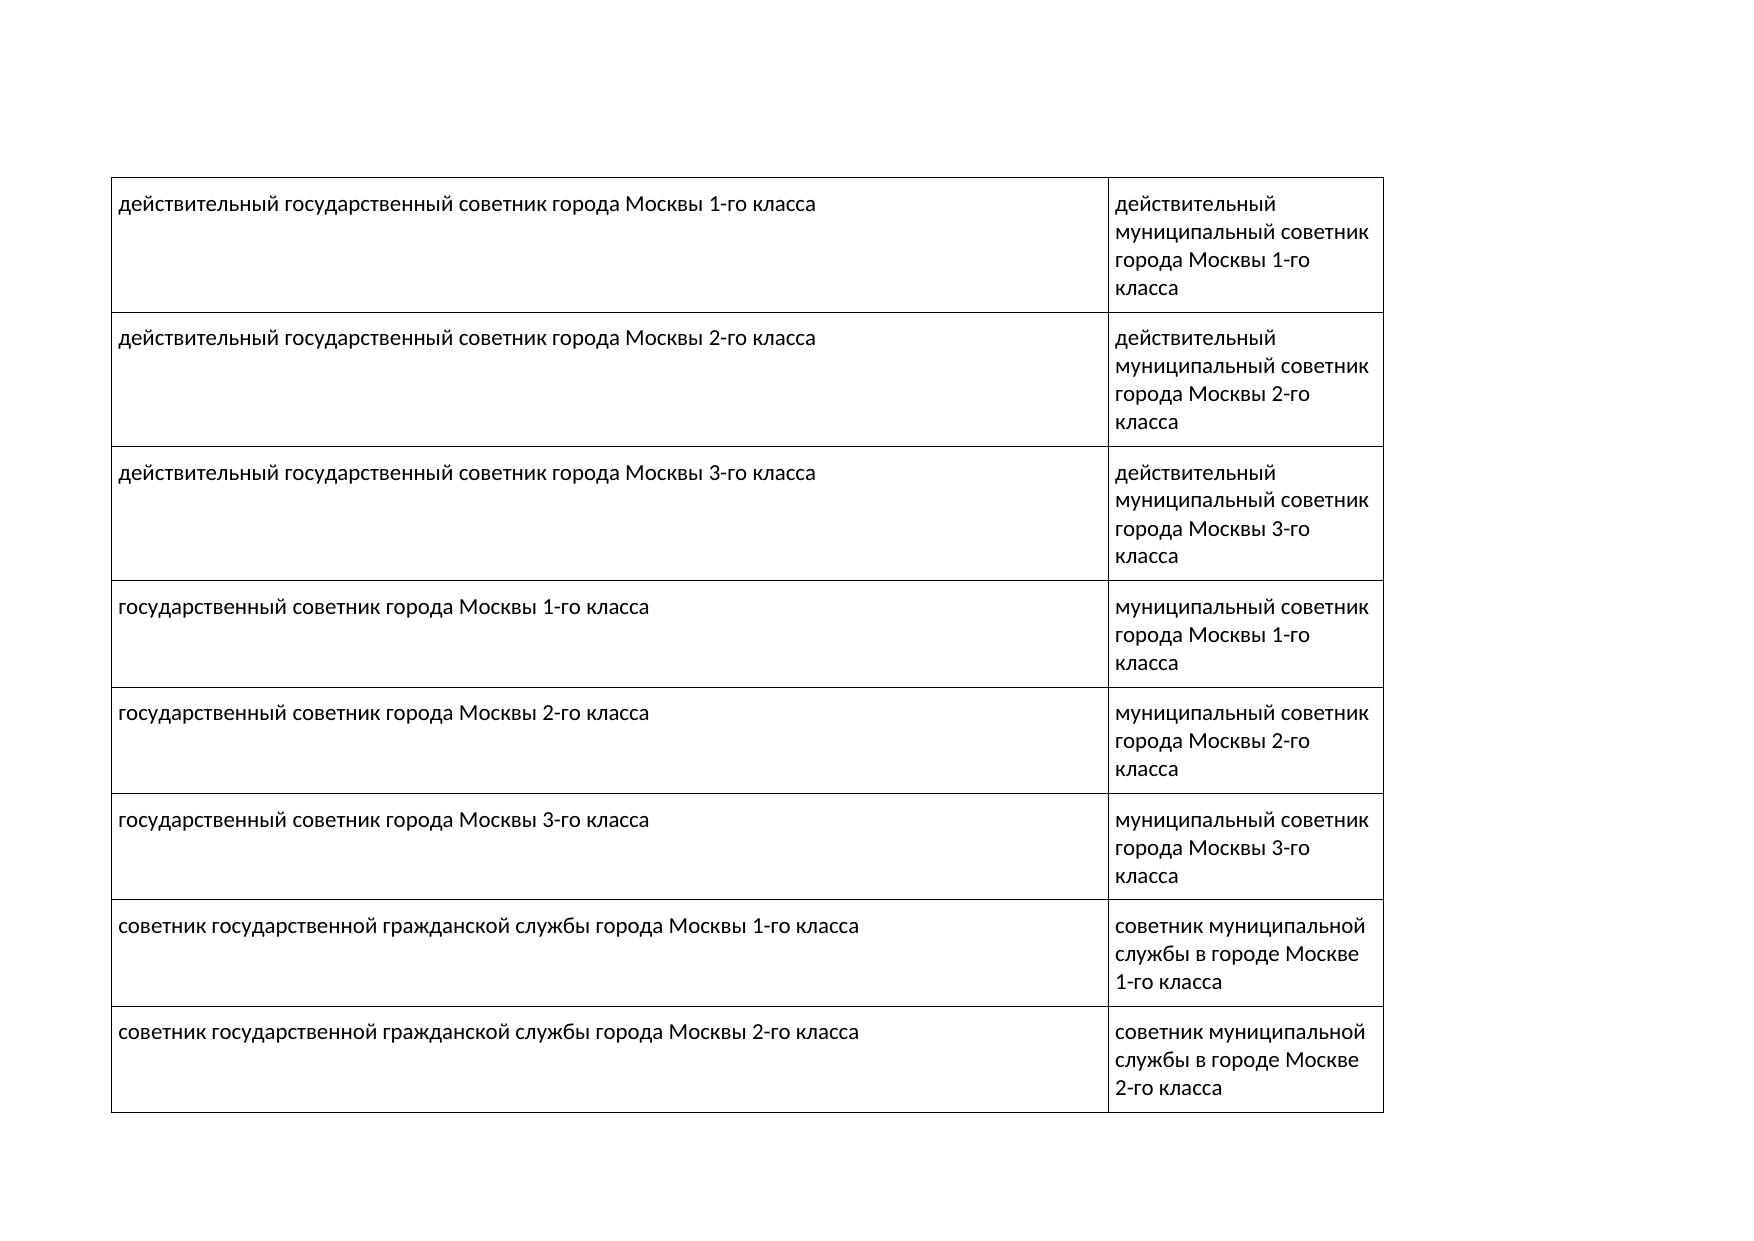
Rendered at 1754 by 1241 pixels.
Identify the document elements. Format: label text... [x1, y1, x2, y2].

table_cell государственный советник города Москвы 2-го класса [112, 688, 1108, 793]
table_cell государственный советник города Москвы 1-го класса [112, 581, 1108, 687]
table_cell государственный советник города Москвы 3-го класса [112, 794, 1108, 899]
table_cell действительный государственный советник города Москвы 3-го класса [112, 447, 1108, 580]
table_cell советник муниципальной службы в городе Москве 2-го класса [1109, 1007, 1383, 1112]
table_cell действительный муниципальный советник города Москвы 3-го класса [1109, 447, 1383, 580]
table_cell муниципальный советник города Москвы 2-го класса [1109, 688, 1383, 793]
table_cell муниципальный советник города Москвы 1-го класса [1109, 581, 1383, 687]
table_cell действительный государственный советник города Москвы 2-го класса [112, 313, 1108, 446]
table_cell советник муниципальной службы в городе Москве 1-го класса [1109, 900, 1383, 1006]
table_header действительный муниципальный советник города Москвы 1-го класса [1109, 178, 1383, 312]
table_cell муниципальный советник города Москвы 3-го класса [1109, 794, 1383, 899]
table_cell действительный муниципальный советник города Москвы 2-го класса [1109, 313, 1383, 446]
table_cell советник государственной гражданской службы города Москвы 1-го класса [112, 900, 1108, 1006]
table_header действительный государственный советник города Москвы 1-го класса [112, 178, 1108, 312]
table_cell советник государственной гражданской службы города Москвы 2-го класса [112, 1007, 1108, 1112]
